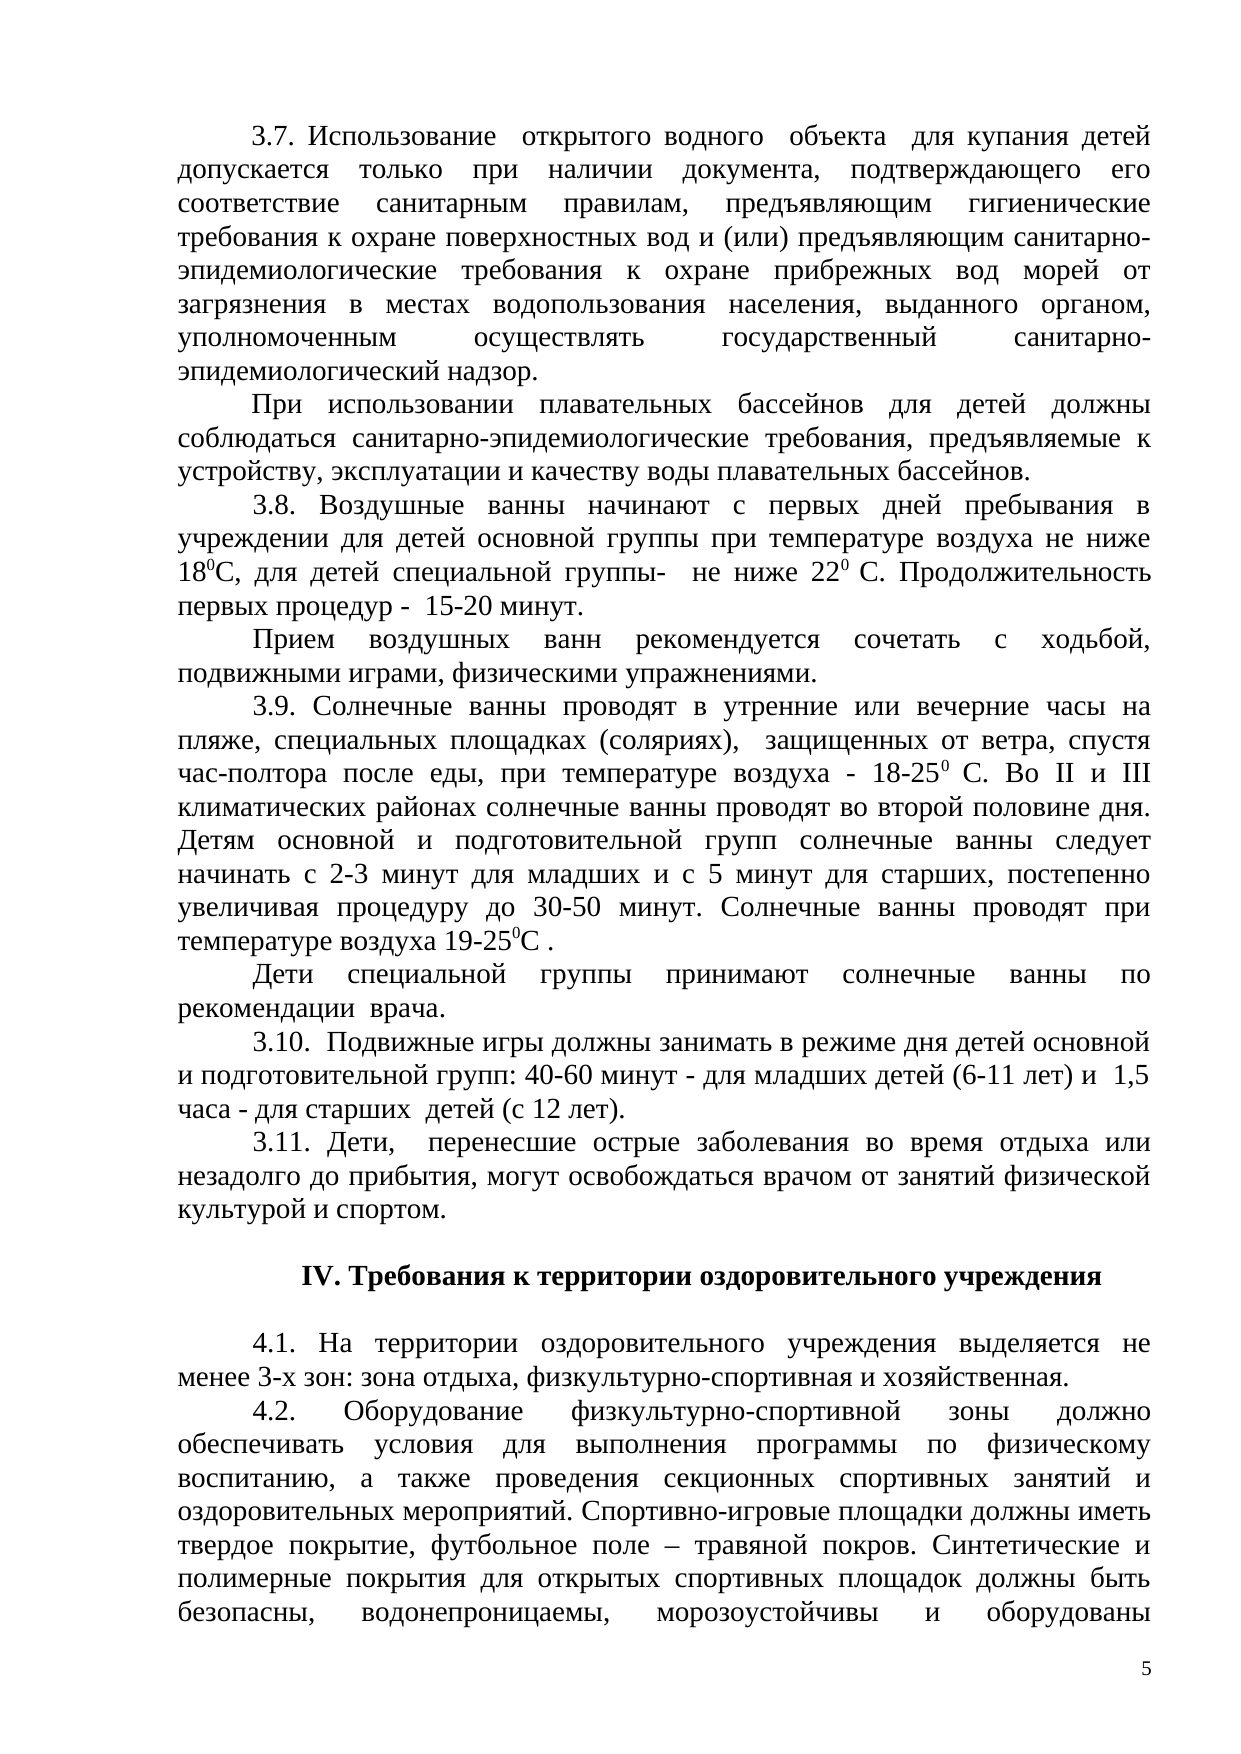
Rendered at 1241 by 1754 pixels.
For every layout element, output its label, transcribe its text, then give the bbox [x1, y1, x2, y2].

text 4.1. На территории оздоровительного учреждения выделяется не менее 3-х зон: зона отдыха, физкультурно-спортивная и хозяйственная. [177, 1326, 1152, 1393]
text 3.8. Воздушные ванны начинают с первых дней пребывания в учреждении для детей основной группы при температуре воздуха не ниже 180С, для детей специальной группы- не ниже 220 С. Продолжительность первых процедур - 15-20 минут. [177, 487, 1152, 621]
text 3.7. Использование открытого водного объекта для купания детей допускается только при наличии документа, подтверждающего его соответствие санитарным правилам, предъявляющим гигиенические требования к охране поверхностных вод и (или) предъявляющим санитарно-эпидемиологические требования к охране прибрежных вод морей от загрязнения в местах водопользования населения, выданного органом, уполномоченным осуществлять государственный санитарно-эпидемиологический надзор. [177, 118, 1152, 386]
text 3.11. Дети, перенесшие острые заболевания во время отдыха или незадолго до прибытия, могут освобождаться врачом от занятий физической культурой и спортом. [177, 1124, 1152, 1225]
text IV. Требования к территории оздоровительного учреждения [177, 1258, 1152, 1292]
text 3.9. Солнечные ванны проводят в утренние или вечерние часы на пляже, специальных площадках (соляриях), защищенных от ветра, спустя час-полтора после еды, при температуре воздуха - 18-250 С. Во II и III климатических районах солнечные ванны проводят во второй половине дня. Детям основной и подготовительной групп солнечные ванны следует начинать с 2-3 минут для младших и с 5 минут для старших, постепенно увеличивая процедуру до 30-50 минут. Солнечные ванны проводят при температуре воздуха 19-250С . [177, 688, 1152, 957]
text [177, 1393, 1152, 1627]
text Дети специальной группы принимают солнечные ванны по рекомендации врача. [177, 957, 1152, 1024]
text При использовании плавательных бассейнов для детей должны соблюдаться санитарно-эпидемиологические требования, предъявляемые к устройству, эксплуатации и качеству воды плавательных бассейнов. [177, 386, 1152, 487]
text Прием воздушных ванн рекомендуется сочетать с ходьбой, подвижными играми, физическими упражнениями. [177, 621, 1152, 688]
text 3.10. Подвижные игры должны занимать в режиме дня детей основной и подготовительной групп: 40-60 минут - для младших детей (6-11 лет) и 1,5 часа - для старших детей (с 12 лет). [177, 1024, 1152, 1124]
